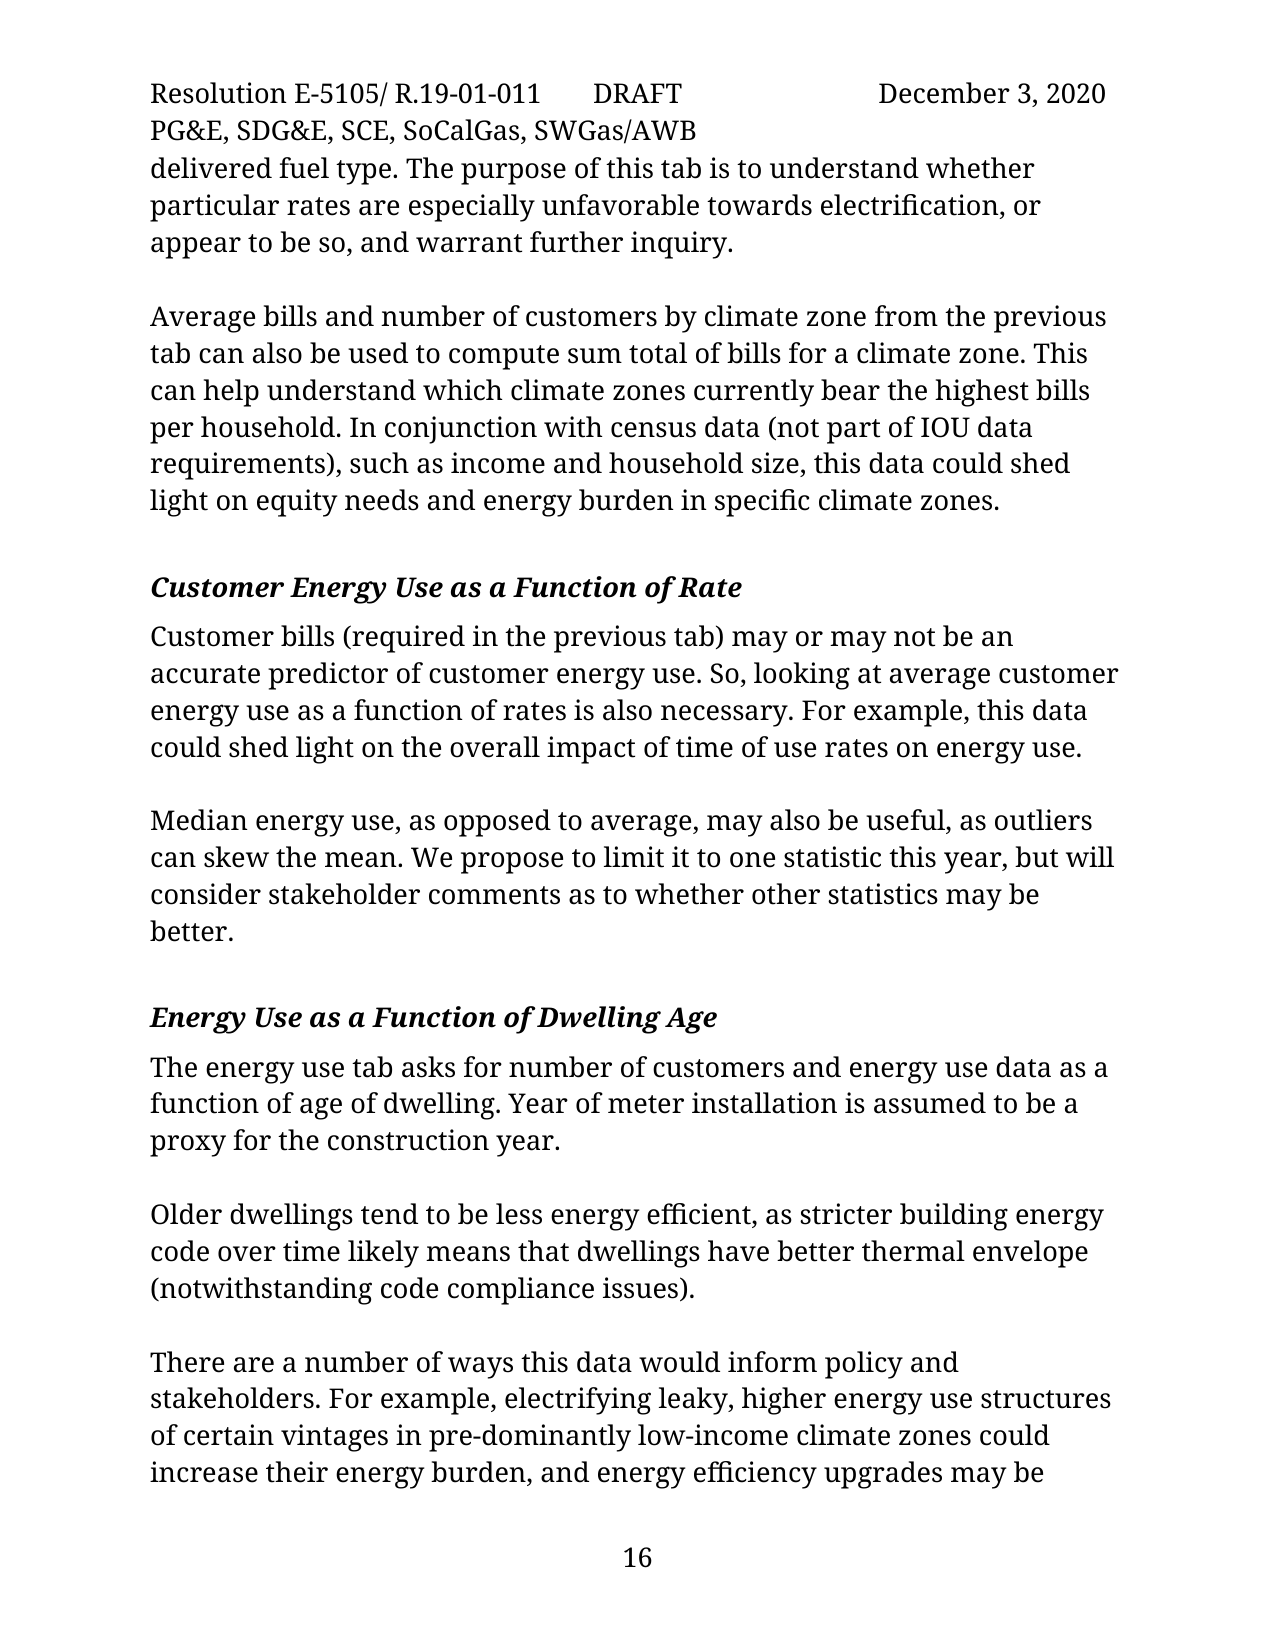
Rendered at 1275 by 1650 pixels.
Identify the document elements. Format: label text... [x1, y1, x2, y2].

text Customer bills (required in the previous tab) may or may not be an accurate predictor of customer energy use. So, looking at average customer energy use as a function of rates is also necessary. For example, this data could shed light on the overall impact of time of use rates on energy use. [150, 617, 1125, 765]
text Median energy use, as opposed to average, may also be useful, as outliers can skew the mean. We propose to limit it to one statistic this year, but will consider stakeholder comments as to whether other statistics may be better. [150, 802, 1125, 949]
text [150, 150, 1125, 261]
subtitle Energy Use as a Function of Dwelling Age [150, 999, 1125, 1036]
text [150, 1343, 1125, 1491]
text The energy use tab asks for number of customers and energy use data as a function of age of dwelling. Year of meter installation is assumed to be a proxy for the construction year. [150, 1048, 1125, 1159]
text Average bills and number of customers by climate zone from the previous tab can also be used to compute sum total of bills for a climate zone. This can help understand which climate zones currently bear the highest bills per household. In conjunction with census data (not part of IOU data requirements), such as income and household size, this data could shed light on equity needs and energy burden in specific climate zones. [150, 297, 1125, 519]
subtitle Customer Energy Use as a Function of Rate [150, 568, 1125, 605]
text Older dwellings tend to be less energy efficient, as stricter building energy code over time likely means that dwellings have better thermal envelope (notwithstanding code compliance issues). [150, 1196, 1125, 1306]
